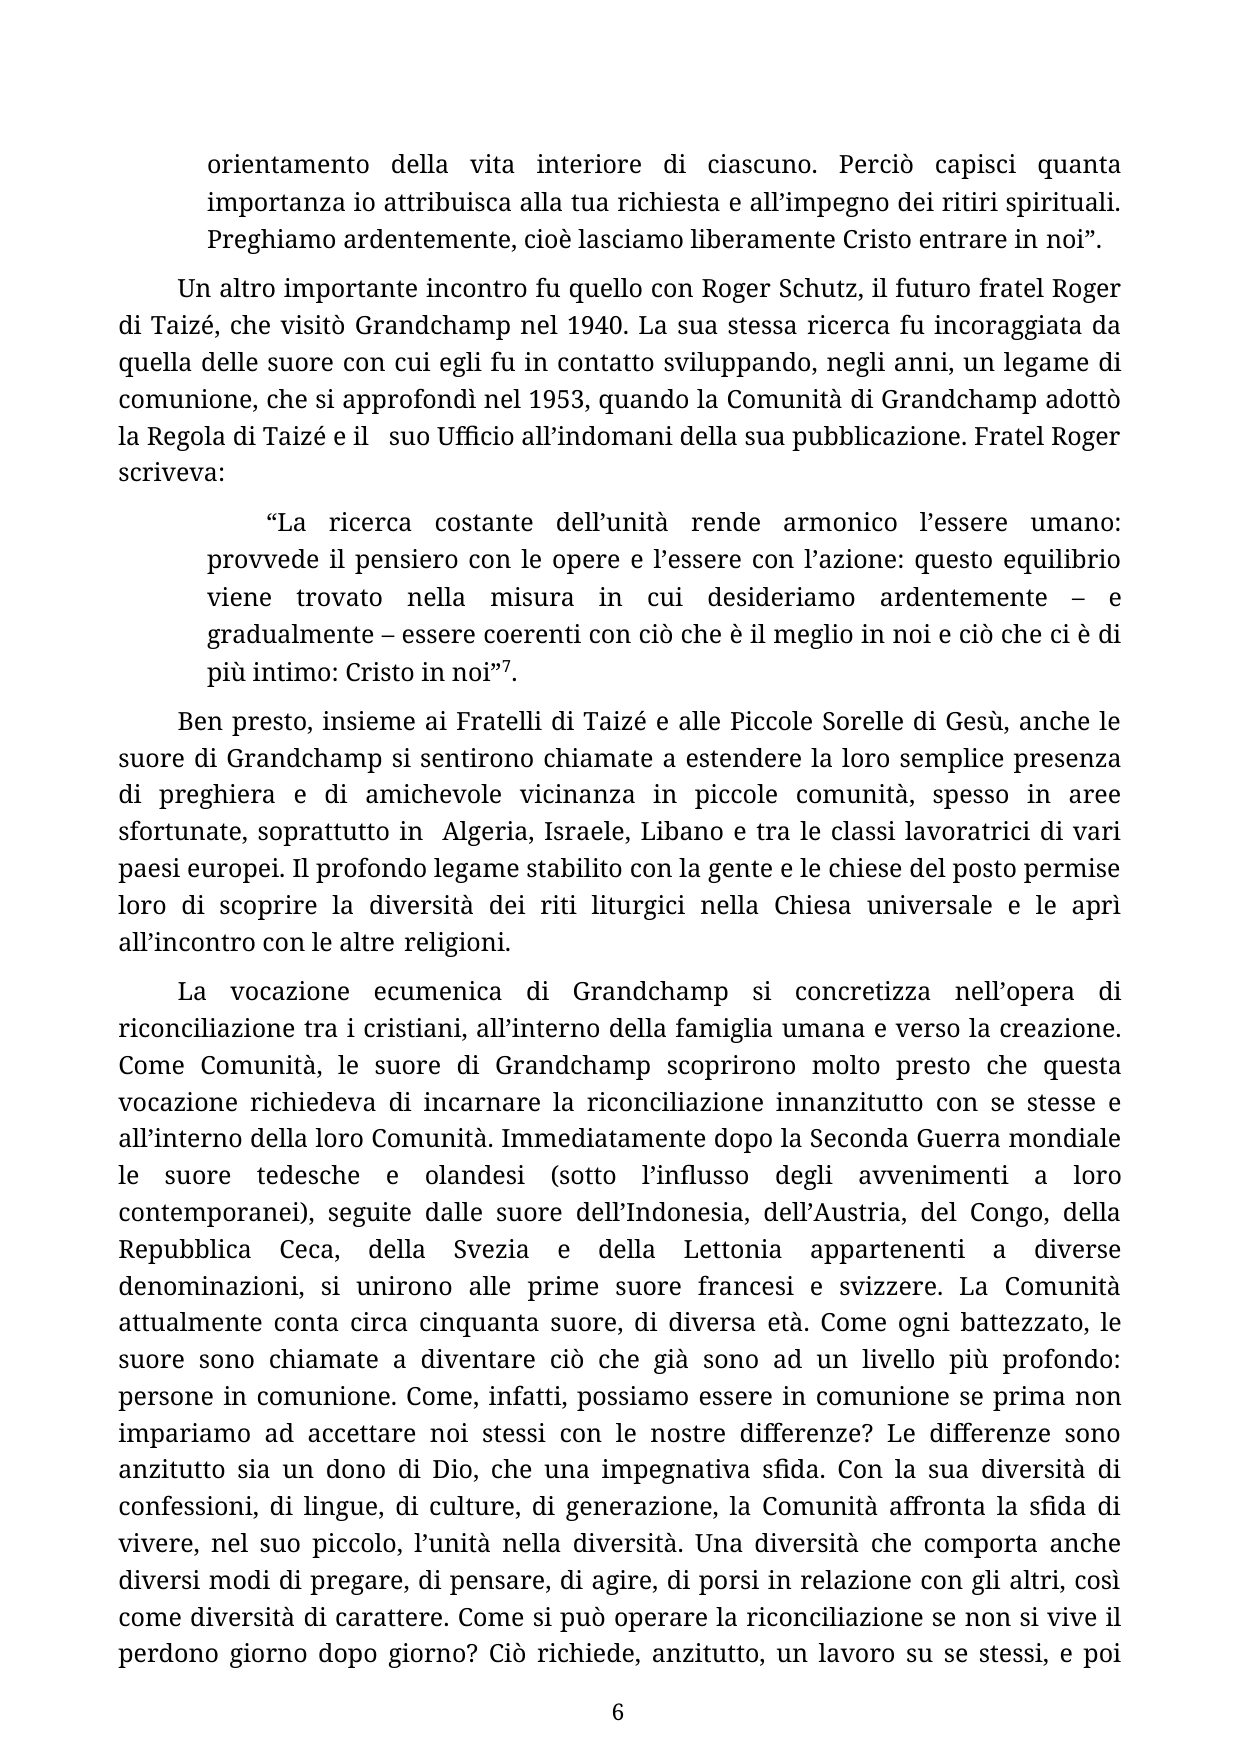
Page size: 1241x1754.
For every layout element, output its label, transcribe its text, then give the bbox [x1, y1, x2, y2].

text Ben presto, insieme ai Fratelli di Taizé e alle Piccole Sorelle di Gesù, anche le suore di Grandchamp si sentirono chiamate a estendere la loro semplice presenza di preghiera e di amichevole vicinanza in piccole comunità, spesso in aree sfortunate, soprattutto in Algeria, Israele, Libano e tra le classi lavoratrici di vari paesi europei. Il profondo legame stabilito con la gente e le chiese del posto permise loro di scoprire la diversità dei riti liturgici nella Chiesa universale e le aprì all’incontro con le altre religioni. [118, 703, 1122, 958]
text Un altro importante incontro fu quello con Roger Schutz, il futuro fratel Roger di Taizé, che visitò Grandchamp nel 1940. La sua stessa ricerca fu incoraggiata da quella delle suore con cui egli fu in contatto sviluppando, negli anni, un legame di comunione, che si approfondì nel 1953, quando la Comunità di Grandchamp adottò la Regola di Taizé e il suo Ufficio all’indomani della sua pubblicazione. Fratel Roger scriveva: [118, 271, 1123, 489]
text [118, 974, 1122, 1670]
text “La ricerca costante dell’unità rende armonico l’essere umano: provvede il pensiero con le opere e l’essere con l’azione: questo equilibrio viene trovato nella misura in cui desideriamo ardentemente – e gradualmente – essere coerenti con ciò che è il meglio in noi e ciò che ci è di più intimo: Cristo in noi”7. [207, 505, 1122, 688]
text orientamento della vita interiore di ciascuno. Perciò capisci quanta importanza io attribuisca alla tua richiesta e all’impegno dei ritiri spirituali. Preghiamo ardentemente, cioè lasciamo liberamente Cristo entrare in noi”. [207, 147, 1122, 256]
